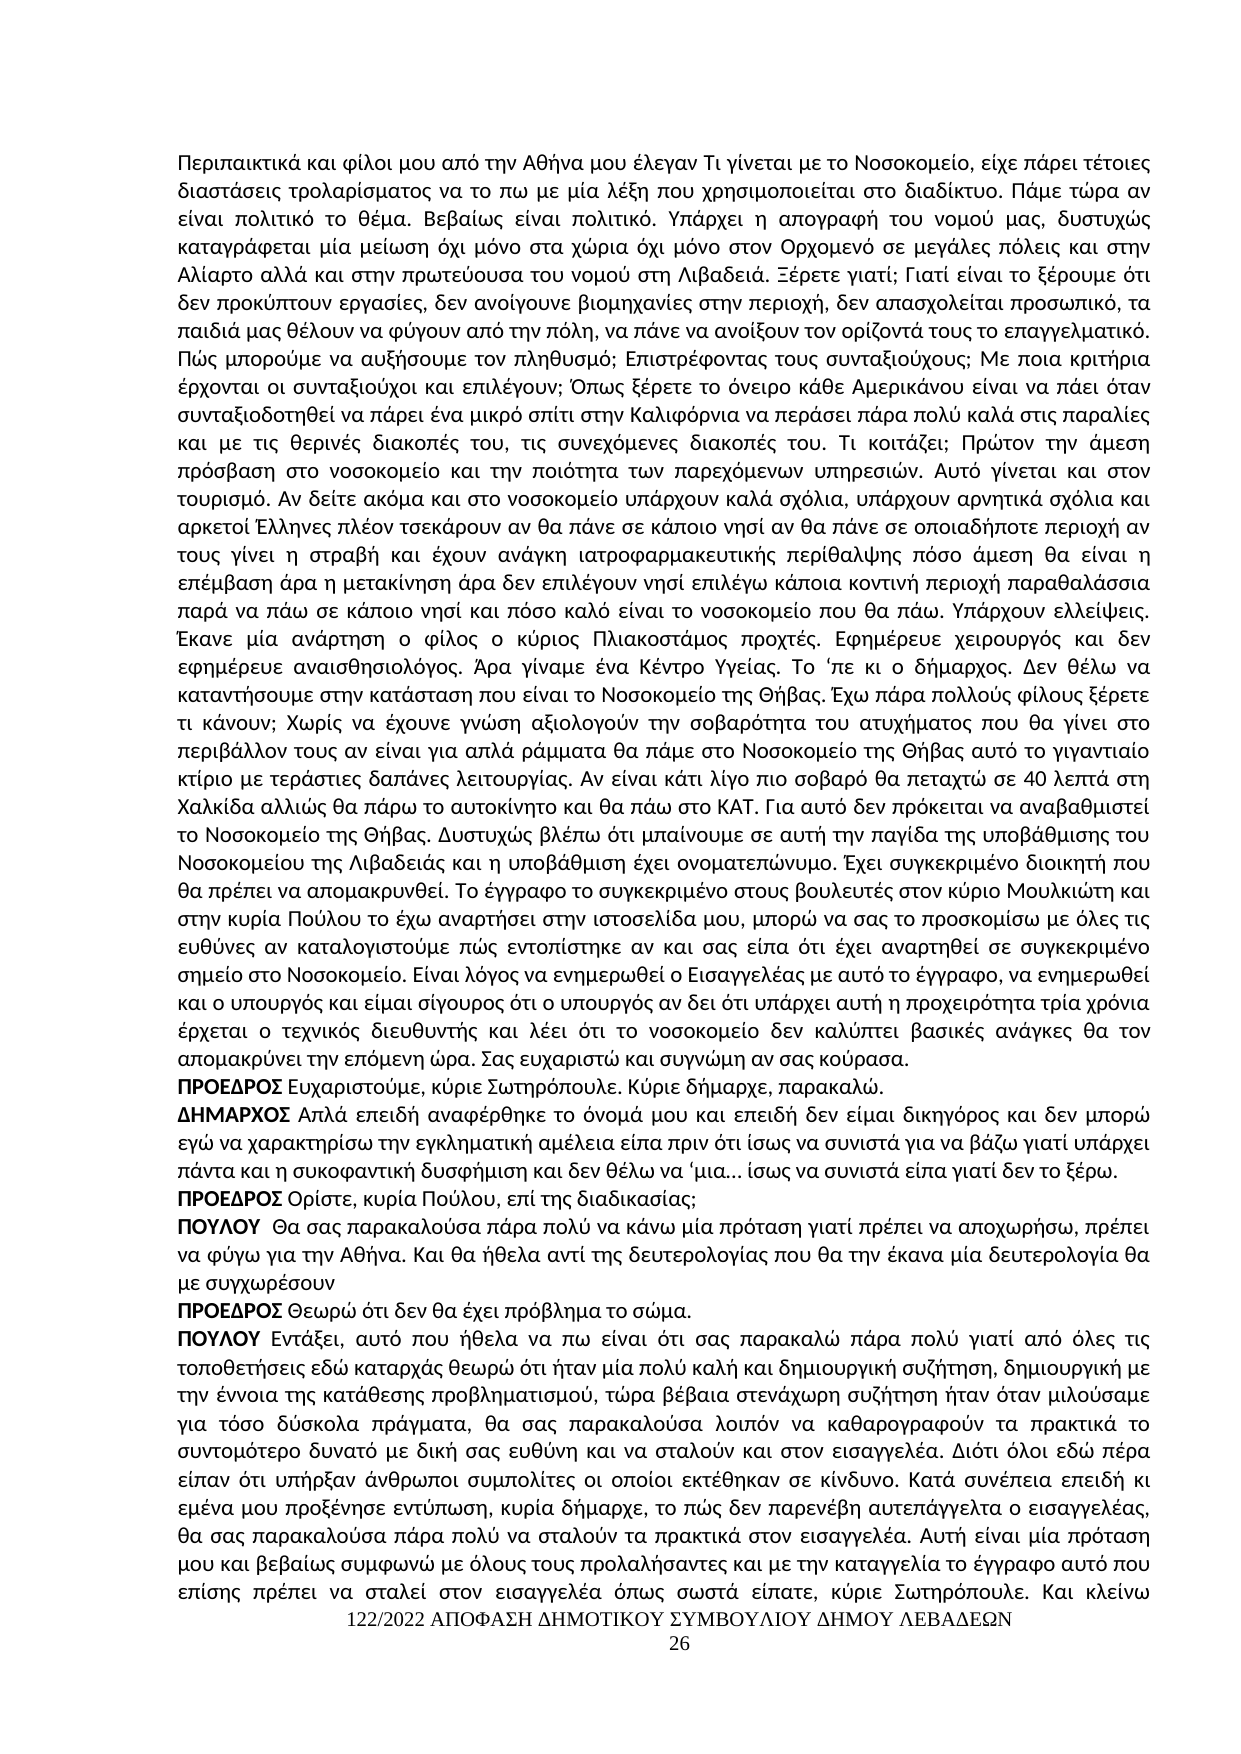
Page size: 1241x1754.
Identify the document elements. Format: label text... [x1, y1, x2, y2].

text ΠΟΥΛΟΥ Θα σας παρακαλούσα πάρα πολύ να κάνω μία πρόταση γιατί πρέπει να αποχωρήσω, πρέπει να φύγω για την Αθήνα. Και θα ήθελα αντί της δευτερολογίας που θα την έκανα μία δευτερολογία θα με συγχωρέσουν [177, 1212, 1152, 1297]
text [177, 148, 1152, 1072]
text ΔΗΜΑΡΧΟΣ Απλά επειδή αναφέρθηκε το όνομά μου και επειδή δεν είμαι δικηγόρος και δεν μπορώ εγώ να χαρακτηρίσω την εγκληματική αμέλεια είπα πριν ότι ίσως να συνιστά για να βάζω γιατί υπάρχει πάντα και η συκοφαντική δυσφήμιση και δεν θέλω να ‘μια… ίσως να συνιστά είπα γιατί δεν το ξέρω. [177, 1100, 1152, 1184]
text ΠΡΟΕΔΡΟΣ Θεωρώ ότι δεν θα έχει πρόβλημα το σώμα. [177, 1297, 1152, 1324]
text ΠΡΟΕΔΡΟΣ Ορίστε, κυρία Πούλου, επί της διαδικασίας; [177, 1184, 1152, 1212]
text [177, 1324, 1152, 1605]
text ΠΡΟΕΔΡΟΣ Ευχαριστούμε, κύριε Σωτηρόπουλε. Κύριε δήμαρχε, παρακαλώ. [177, 1072, 1152, 1100]
